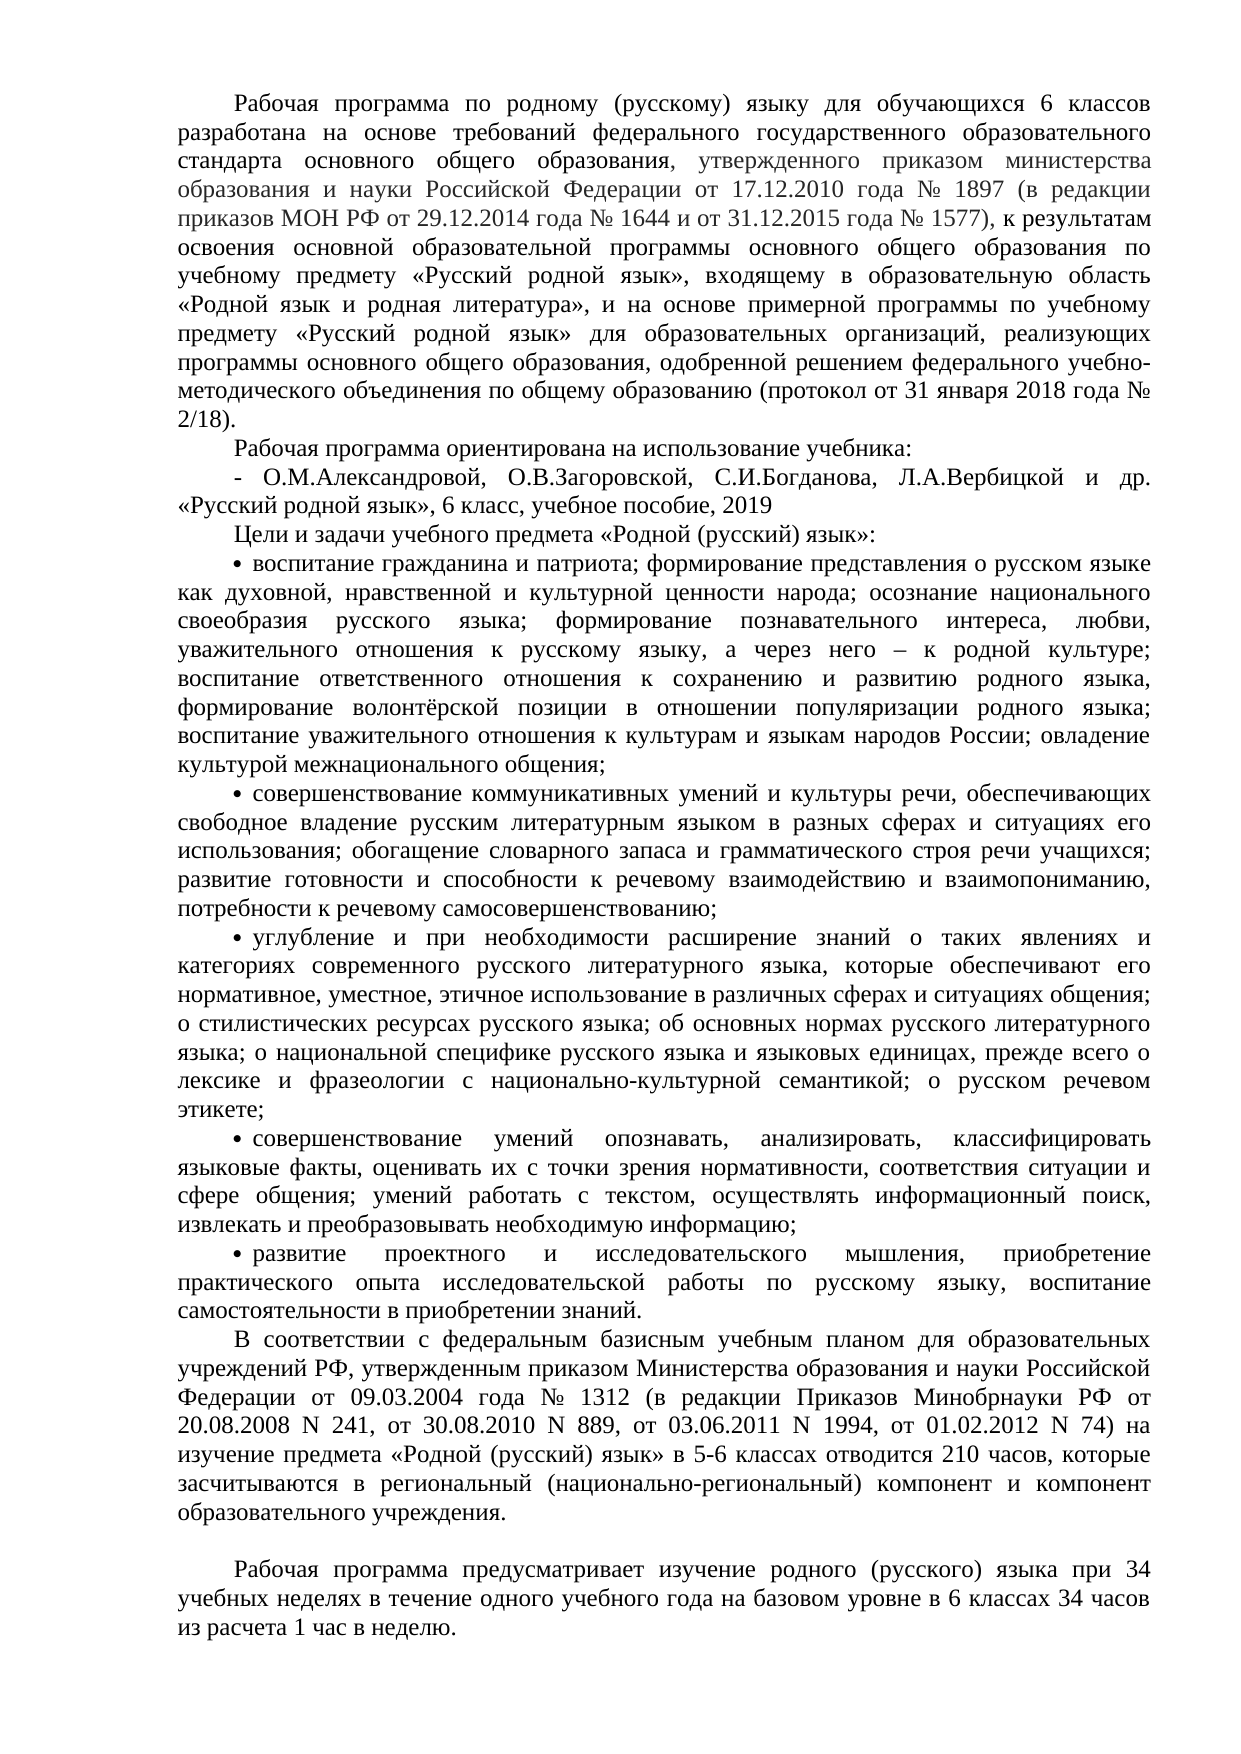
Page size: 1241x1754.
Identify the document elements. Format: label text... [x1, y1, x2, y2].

text Цели и задачи учебного предмета «Родной (русский) язык»: [177, 519, 1152, 548]
text - О.М.Александровой, О.В.Загоровской, С.И.Богданова, Л.А.Вербицкой и др. «Русский родной язык», 6 класс, учебное пособие, 2019 [177, 462, 1152, 519]
list развитие проектного и исследовательского мышления, приобретение практического опыта исследовательской работы по русскому языку, воспитание самостоятельности в приобретении знаний. [177, 1238, 1152, 1324]
list совершенствование умений опознавать, анализировать, классифицировать языковые факты, оценивать их с точки зрения нормативности, соответствия ситуации и сфере общения; умений работать с текстом, осуществлять информационный поиск, извлекать и преобразовывать необходимую информацию; [177, 1123, 1152, 1238]
list воспитание гражданина и патриота; формирование представления о русском языке как духовной, нравственной и культурной ценности народа; осознание национального своеобразия русского языка; формирование познавательного интереса, любви, уважительного отношения к русскому языку, а через него – к родной культуре; воспитание ответственного отношения к сохранению и развитию родного языка, формирование волонтёрской позиции в отношении популяризации родного языка; воспитание уважительного отношения к культурам и языкам народов России; овладение культурой межнационального общения; [177, 548, 1152, 778]
text Рабочая программа ориентирована на использование учебника: [177, 433, 1152, 462]
text Рабочая программа по родному (русскому) языку для обучающихся 6 классов разработана на основе требований федерального государственного образовательного стандарта основного общего образования, утвержденного приказом министерства образования и науки Российской Федерации от 17.12.2010 года № 1897 (в редакции приказов МОН РФ от 29.12.2014 года № 1644 и от 31.12.2015 года № 1577), к результатам освоения основной образовательной программы основного общего образования по учебному предмету «Русский родной язык», входящему в образовательную область «Родной язык и родная литература», и на основе примерной программы по учебному предмету «Русский родной язык» для образовательных организаций, реализующих программы основного общего образования, одобренной решением федерального учебно-методического объединения по общему образованию (протокол от 31 января 2018 года № 2/18). [177, 88, 1152, 433]
list углубление и при необходимости расширение знаний о таких явлениях и категориях современного русского литературного языка, которые обеспечивают его нормативное, уместное, этичное использование в различных сферах и ситуациях общения; о стилистических ресурсах русского языка; об основных нормах русского литературного языка; о национальной специфике русского языка и языковых единицах, прежде всего о лексике и фразеологии с национально-культурной семантикой; о русском речевом этикете; [177, 922, 1152, 1123]
text В соответствии с федеральным базисным учебным планом для образовательных учреждений РФ, утвержденным приказом Министерства образования и науки Российской Федерации от 09.03.2004 года № 1312 (в редакции Приказов Минобрнауки РФ от 20.08.2008 N 241, от 30.08.2010 N 889, от 03.06.2011 N 1994, от 01.02.2012 N 74) на изучение предмета «Родной (русский) язык» в 5-6 классах отводится 210 часов, которые засчитываются в региональный (национально-региональный) компонент и компонент образовательного учреждения. [177, 1324, 1152, 1525]
list совершенствование коммуникативных умений и культуры речи, обеспечивающих свободное владение русским литературным языком в разных сферах и ситуациях его использования; обогащение словарного запаса и грамматического строя речи учащихся; развитие готовности и способности к речевому взаимодействию и взаимопониманию, потребности к речевому самосовершенствованию; [177, 778, 1152, 922]
text Рабочая программа предусматривает изучение родного (русского) языка при 34 учебных неделях в течение одного учебного года на базовом уровне в 6 классах 34 часов из расчета 1 час в неделю. [177, 1554, 1152, 1640]
